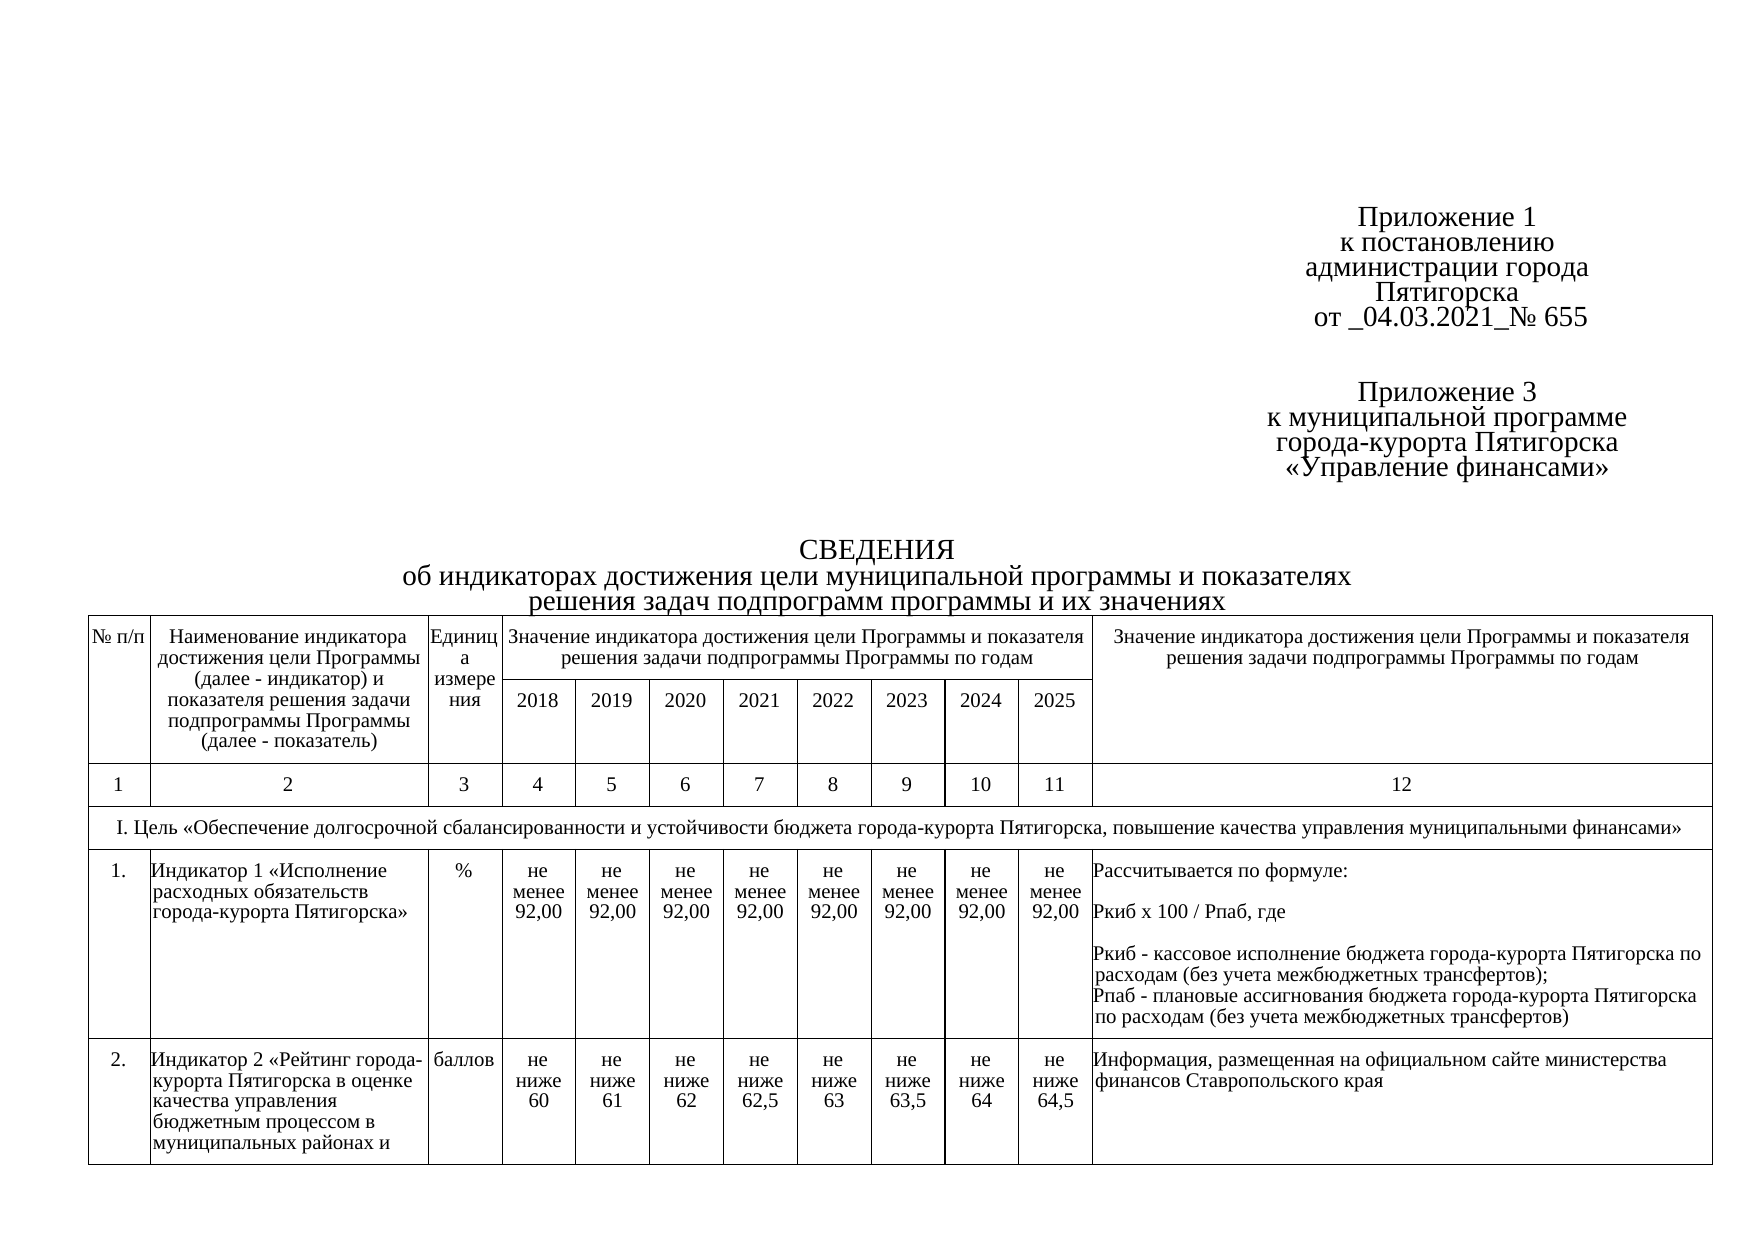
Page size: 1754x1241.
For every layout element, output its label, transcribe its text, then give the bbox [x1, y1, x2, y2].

table_cell не менее 92,00 [724, 850, 797, 1038]
table_cell 2023 [872, 680, 944, 763]
table_cell не менее 92,00 [503, 850, 575, 1038]
table_cell не ниже 63 [798, 1039, 871, 1164]
table_cell 2025 [1019, 680, 1092, 763]
table_cell не ниже 64,5 [1019, 1039, 1092, 1164]
table_cell 2019 [576, 680, 649, 763]
table_cell не менее 92,00 [650, 850, 723, 1038]
table_cell 8 [798, 764, 871, 806]
table_cell 2 [151, 764, 428, 806]
table_cell 1. [89, 850, 150, 1038]
table_cell 2. [89, 1039, 150, 1164]
table_cell Индикатор 1 «Исполнение расходных обязательств города-курорта Пятигорска» [151, 850, 428, 1038]
table_cell 2022 [798, 680, 871, 763]
table_header Значение индикатора достижения цели Программы и показателя решения задачи подпрограммы Программы по годам [503, 616, 1092, 679]
table_cell Информация, размещенная на официальном сайте министерства финансов Ставропольского края [1093, 1039, 1712, 1164]
table_cell не ниже 62,5 [724, 1039, 797, 1164]
table_cell 11 [1019, 764, 1092, 806]
table_cell 12 [1093, 764, 1712, 806]
table_cell 4 [503, 764, 575, 806]
table_header Приложение 1 к постановлению администрации города Пятигорска от _04.03.2021_№ 655 Приложение 3 к муниципальной программе города-курорта Пятигорска «Управление финансами» [1240, 207, 1654, 507]
title об индикаторах достижения цели муниципальной программы и показателях [118, 565, 1636, 590]
table_cell 5 [576, 764, 649, 806]
table_cell баллов [429, 1039, 502, 1164]
table_cell % [429, 850, 502, 1038]
table_cell 2021 [724, 680, 797, 763]
table_cell не менее 92,00 [946, 850, 1018, 1038]
table_cell 7 [724, 764, 797, 806]
table_cell не ниже 61 [576, 1039, 649, 1164]
table_header Значение индикатора достижения цели Программы и показателя решения задачи подпрограммы Программы по годам [1093, 616, 1712, 763]
table_cell 3 [429, 764, 502, 806]
table_cell не ниже 62 [650, 1039, 723, 1164]
table_cell 2024 [946, 680, 1018, 763]
table_cell I. Цель «Обеспечение долгосрочной сбалансированности и устойчивости бюджета города-курорта Пятигорска, повышение качества управления муниципальными финансами» [89, 807, 1712, 849]
table_cell не ниже 60 [503, 1039, 575, 1164]
table_cell не ниже 64 [946, 1039, 1018, 1164]
table_cell 9 [872, 764, 944, 806]
table_cell не менее 92,00 [872, 850, 944, 1038]
table_header № п/п [89, 616, 150, 763]
table_cell не ниже 63,5 [872, 1039, 944, 1164]
table_cell не менее 92,00 [798, 850, 871, 1038]
title СВЕДЕНИЯ [118, 532, 1636, 565]
title решения задач подпрограмм программы и их значениях [118, 590, 1636, 615]
table_cell 6 [650, 764, 723, 806]
table_cell 2020 [650, 680, 723, 763]
table_header Наименование индикатора достижения цели Программы (далее - индикатор) и показателя решения задачи подпрограммы Программы (далее - показатель) [151, 616, 428, 763]
table_cell 2018 [503, 680, 575, 763]
table_cell 1 [89, 764, 150, 806]
table_cell 10 [946, 764, 1018, 806]
table_cell не менее 92,00 [1019, 850, 1092, 1038]
table_header Единица измерения [429, 616, 502, 763]
table_cell не менее 92,00 [576, 850, 649, 1038]
table_cell Рассчитывается по формуле: Ркиб x 100 / Рпаб, где Ркиб - кассовое исполнение бюджета города-курорта Пятигорска по расходам (без учета межбюджетных трансфертов); Рпаб - плановые ассигнования бюджета города-курорта Пятигорска по расходам (без учета межбюджетных трансфертов) [1093, 850, 1712, 1038]
